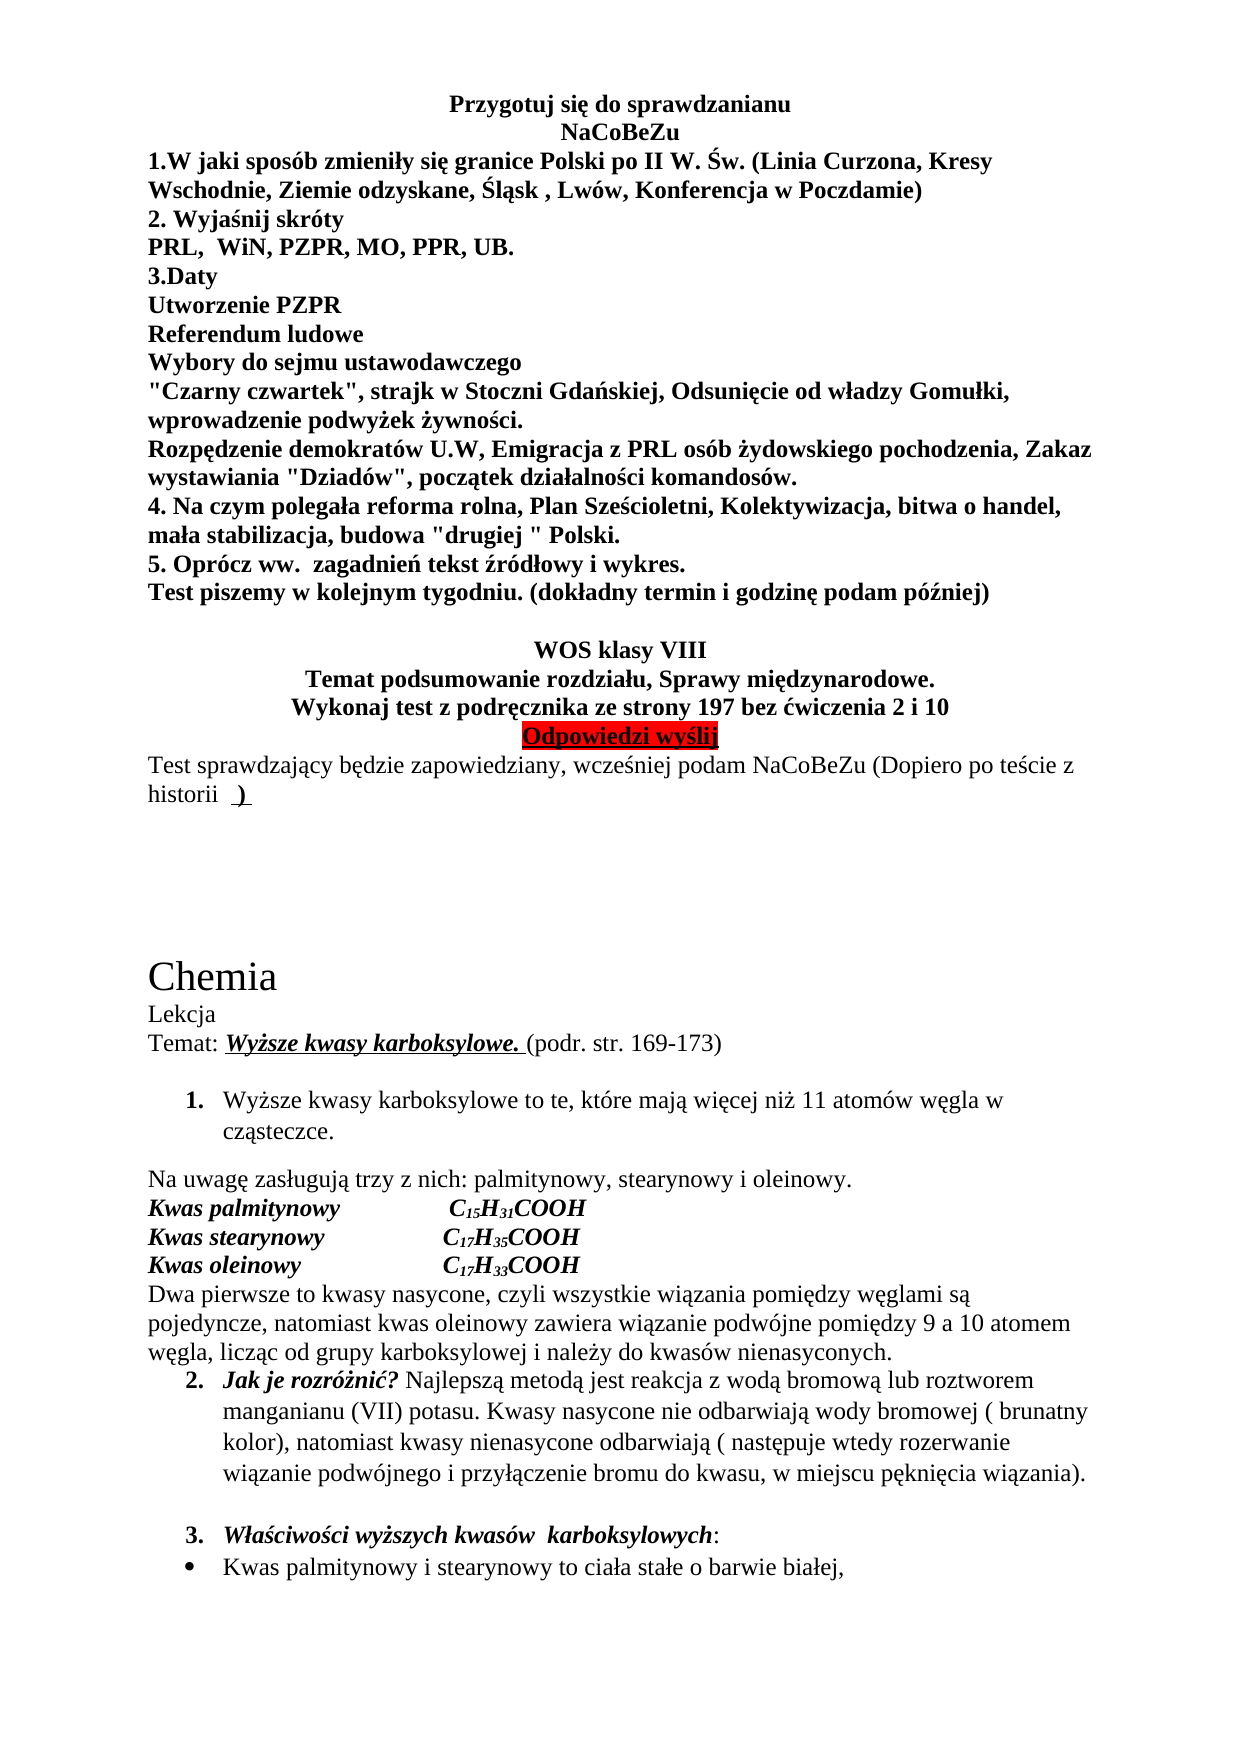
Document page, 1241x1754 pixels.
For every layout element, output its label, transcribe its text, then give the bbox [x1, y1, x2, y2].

text Kwas stearynowy C17H35COOH [148, 1222, 1093, 1250]
list Właściwości wyższych kwasów karboksylowych: [185, 1521, 1093, 1549]
text Kwas oleinowy C17H33COOH [148, 1250, 1093, 1279]
text Temat: Wyższe kwasy karboksylowe. (podr. str. 169-173) [148, 1028, 1093, 1057]
list Jak je rozróżnić? Najlepszą metodą jest reakcja z wodą bromową lub roztworem manganianu (VII) potasu. Kwasy nasycone nie odbarwiają wody bromowej ( brunatny kolor), natomiast kwasy nienasycone odbarwiają ( następuje wtedy rozerwanie wiązanie podwójnego i przyłączenie bromu do kwasu, w miejscu pęknięcia wiązania). [185, 1365, 1093, 1487]
text Test sprawdzający będzie zapowiedziany, wcześniej podam NaCoBeZu (Dopiero po teście z historii ) [148, 750, 1093, 894]
text Kwas palmitynowy C15H31COOH [148, 1193, 1093, 1222]
text WOS klasy VIII [148, 635, 1093, 664]
text NaCoBeZu [148, 117, 1093, 146]
text Temat podsumowanie rozdziału, Sprawy międzynarodowe. Wykonaj test z podręcznika ze strony 197 bez ćwiczenia 2 i 10 Odpowiedzi wyślij [148, 664, 1093, 750]
text Na uwagę zasługują trzy z nich: palmitynowy, stearynowy i oleinowy. [148, 1164, 1093, 1193]
text Dwa pierwsze to kwasy nasycone, czyli wszystkie wiązania pomiędzy węglami są pojedyncze, natomiast kwas oleinowy zawiera wiązanie podwójne pomiędzy 9 a 10 atomem węgla, licząc od grupy karboksylowej i należy do kwasów nienasyconych. [148, 1279, 1093, 1365]
text Przygotuj się do sprawdzanianu [148, 89, 1093, 117]
list Kwas palmitynowy i stearynowy to ciała stałe o barwie białej, [185, 1552, 1093, 1580]
list Wyższe kwasy karboksylowe to te, które mają więcej niż 11 atomów węgla w cząsteczce. [185, 1085, 1093, 1145]
text Lekcja [148, 999, 1093, 1028]
text Test piszemy w kolejnym tygodniu. (dokładny termin i godzinę podam później) [148, 577, 1093, 606]
text Chemia [148, 951, 1093, 999]
text 1.W jaki sposób zmieniły się granice Polski po II W. Św. (Linia Curzona, Kresy Wschodnie, Ziemie odzyskane, Śląsk , Lwów, Konferencja w Poczdamie) 2. Wyjaśnij skróty PRL, WiN, PZPR, MO, PPR, UB. 3.Daty Utworzenie PZPR Referendum ludowe Wybory do sejmu ustawodawczego "Czarny czwartek", strajk w Stoczni Gdańskiej, Odsunięcie od władzy Gomułki, wprowadzenie podwyżek żywności. Rozpędzenie demokratów U.W, Emigracja z PRL osób żydowskiego pochodzenia, Zakaz wystawiania "Dziadów", początek działalności komandosów. 4. Na czym polegała reforma rolna, Plan Sześcioletni, Kolektywizacja, bitwa o handel, mała stabilizacja, budowa "drugiej " Polski. 5. Oprócz ww. zagadnień tekst źródłowy i wykres. [148, 146, 1093, 577]
